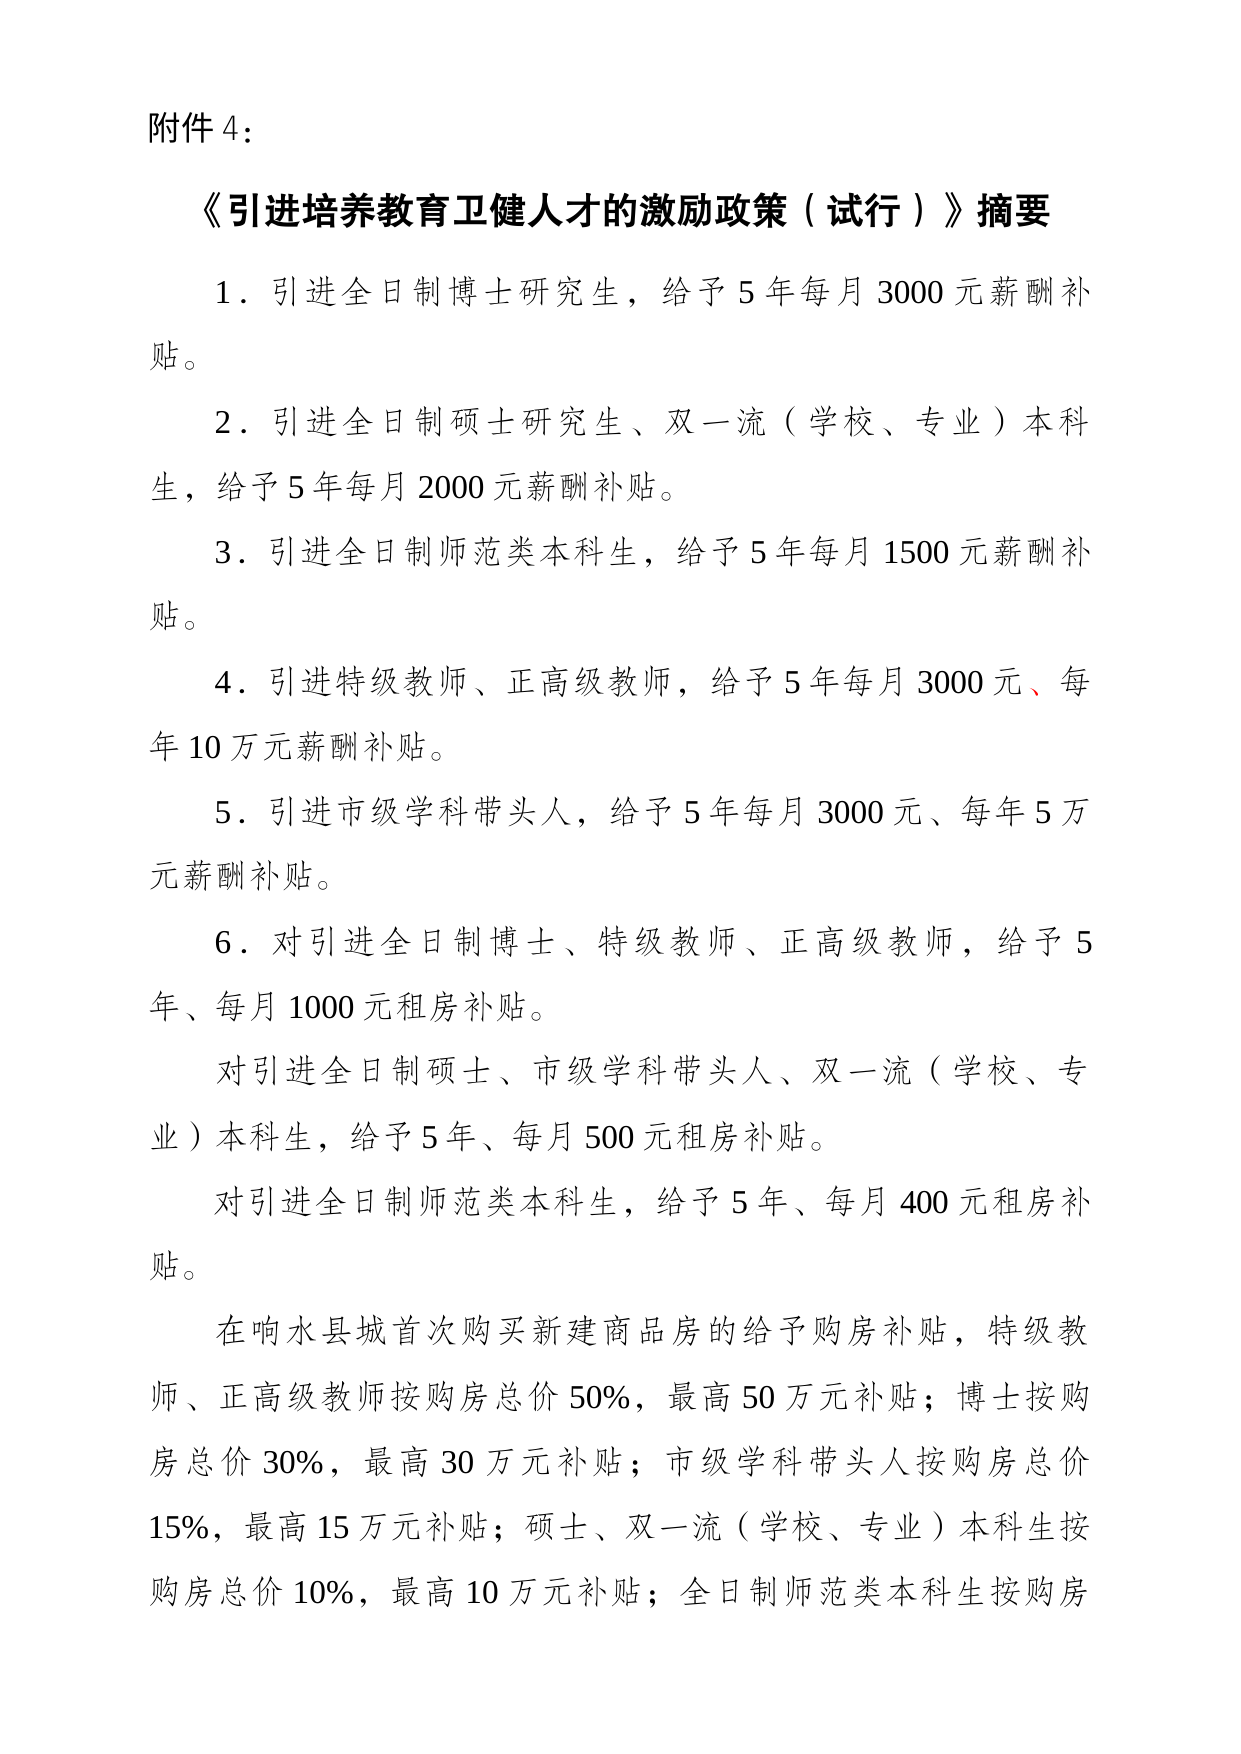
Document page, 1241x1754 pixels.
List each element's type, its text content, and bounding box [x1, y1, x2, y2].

text 5．引进市级学科带头人，给予5年每月3000元、每年5万元薪酬补贴。 [148, 780, 1092, 910]
text 对引进全日制师范类本科生，给予5年、每月400元租房补贴。 [148, 1170, 1092, 1300]
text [148, 1300, 1092, 1625]
text 2．引进全日制硕士研究生、双一流（学校、专业）本科生，给予5年每月2000元薪酬补贴。 [148, 390, 1092, 520]
text 6．对引进全日制博士、特级教师、正高级教师，给予5年、每月1000元租房补贴。 [148, 910, 1092, 1040]
text 《引进培养教育卫健人才的激励政策（试行）》摘要 [148, 178, 1092, 243]
text 1．引进全日制博士研究生，给予5年每月3000元薪酬补贴。 [148, 260, 1092, 390]
text 对引进全日制硕士、市级学科带头人、双一流（学校、专业）本科生，给予5年、每月500元租房补贴。 [148, 1040, 1092, 1170]
text 附件4： [148, 97, 1092, 162]
text 3．引进全日制师范类本科生，给予5年每月1500元薪酬补贴。 [148, 520, 1092, 650]
text 4．引进特级教师、正高级教师，给予5年每月3000元、每年10万元薪酬补贴。 [148, 650, 1092, 780]
